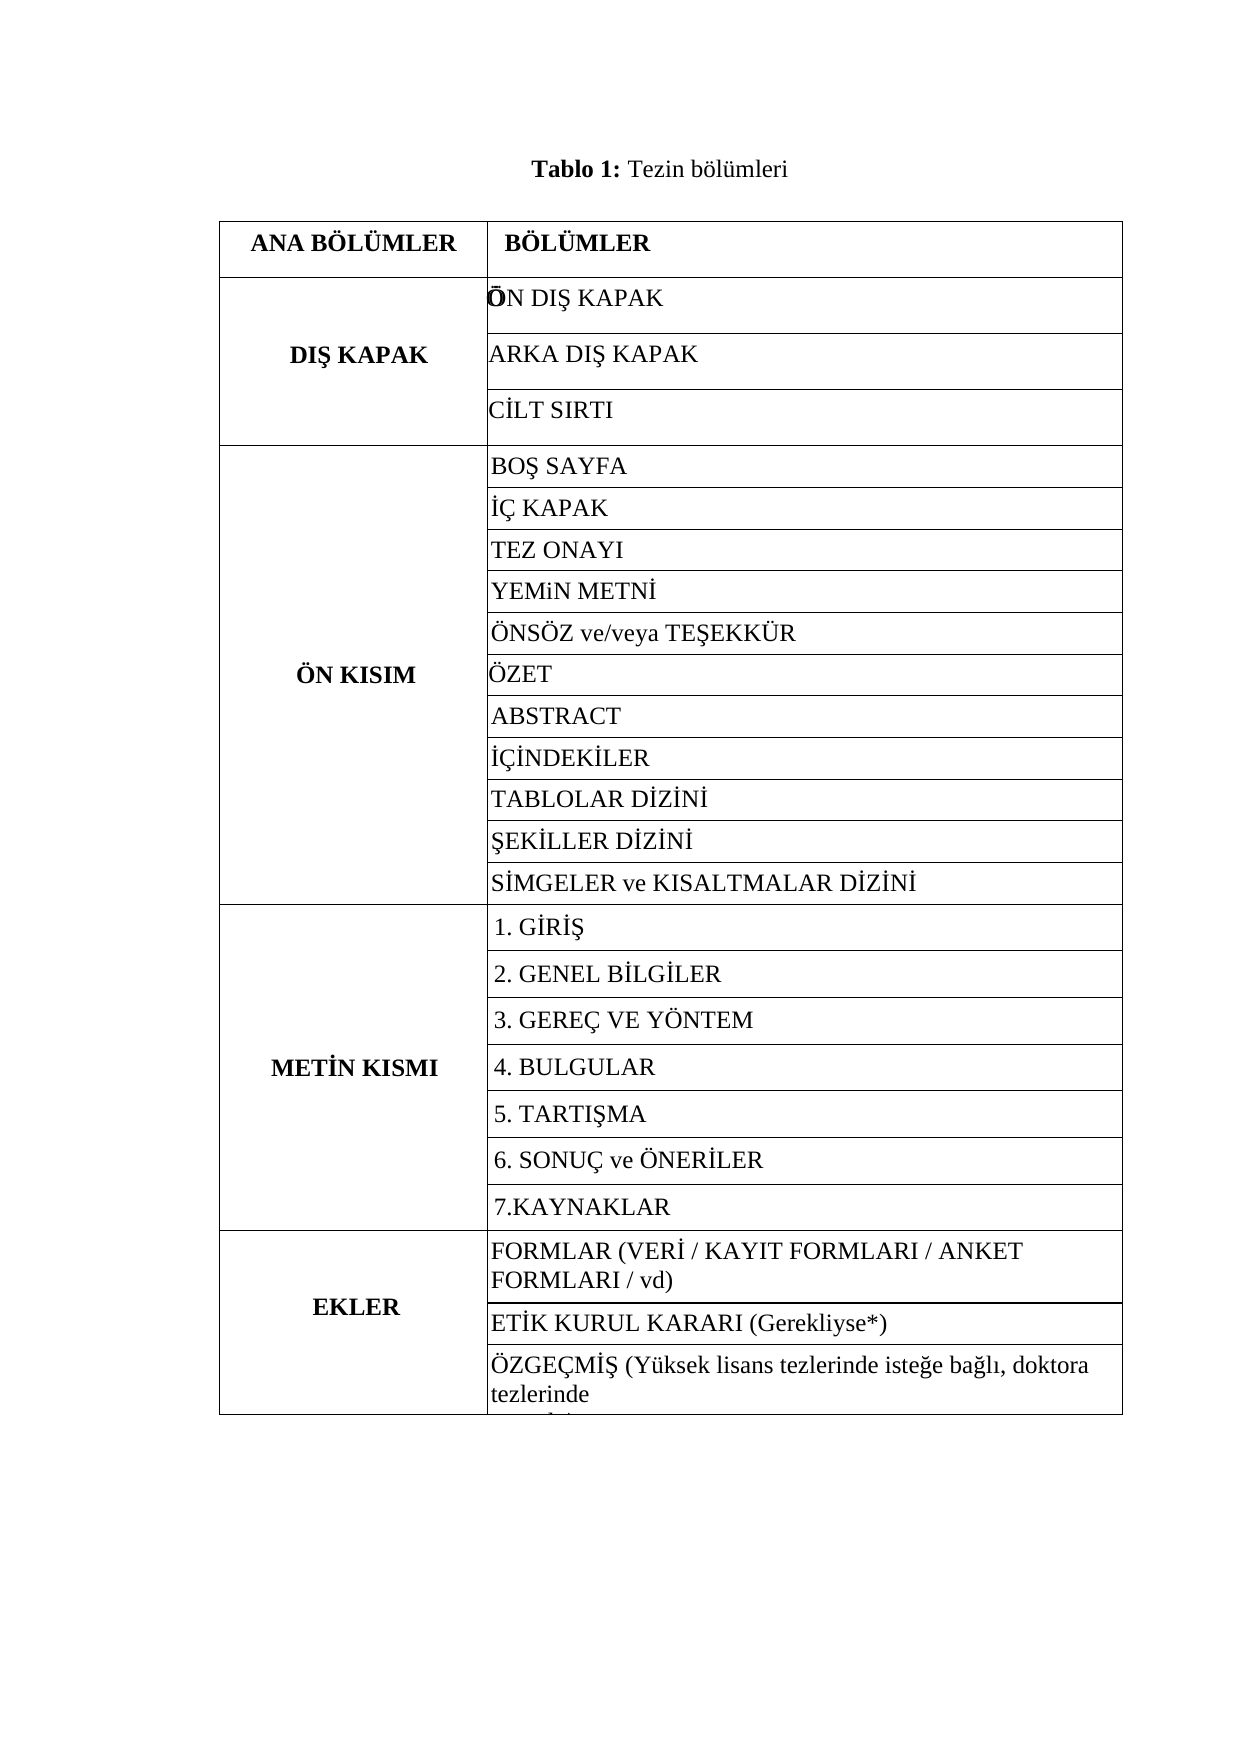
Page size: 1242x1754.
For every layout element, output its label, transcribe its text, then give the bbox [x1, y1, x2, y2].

table_cell TABLOLAR DİZİNİ [488, 780, 1122, 820]
table_cell ÖZGEÇMİŞ (Yüksek lisans tezlerinde isteğe bağlı, doktora tezlerinde zorunlu) [488, 1345, 1122, 1414]
table_cell ÖN DIŞ KAPAK [488, 278, 1122, 333]
table_cell EKLER [220, 1231, 487, 1414]
table_cell 5. TARTIŞMA [488, 1091, 1122, 1137]
table_cell METİN KISMI [220, 905, 487, 1230]
table_header BÖLÜMLER [488, 222, 1122, 277]
table_cell 2. GENEL BİLGİLER [488, 951, 1122, 997]
table_cell 4. BULGULAR [488, 1045, 1122, 1090]
text Tablo 1: Tezin bölümleri [225, 154, 1094, 183]
table_cell 7.KAYNAKLAR [488, 1185, 1122, 1230]
table_cell 1. GİRİŞ [488, 905, 1122, 950]
table_cell TEZ ONAYI [488, 530, 1122, 570]
table_cell ÖNSÖZ ve/veya TEŞEKKÜR [488, 613, 1122, 653]
table_cell ETİK KURUL KARARI (Gerekliyse*) [488, 1304, 1122, 1344]
table_header ANA BÖLÜMLER [220, 222, 487, 277]
table_cell BOŞ SAYFA [488, 446, 1122, 487]
table_cell SİMGELER ve KISALTMALAR DİZİNİ [488, 863, 1122, 903]
table_cell YEMiN METNİ [488, 571, 1122, 612]
table_cell ARKA DIŞ KAPAK [488, 334, 1122, 389]
table_cell 3. GEREÇ VE YÖNTEM [488, 998, 1122, 1043]
table_cell İÇİNDEKİLER [488, 738, 1122, 778]
table_cell ÖZET [488, 655, 1122, 695]
table_cell İÇ KAPAK [488, 488, 1122, 528]
table_cell FORMLAR (VERİ / KAYIT FORMLARI / ANKET FORMLARI / vd) [488, 1231, 1122, 1302]
table_cell Ö DIŞ KAPAK [220, 278, 487, 445]
table_cell 6. SONUÇ ve ÖNERİLER [488, 1138, 1122, 1183]
table_cell CİLT SIRTI [488, 390, 1122, 445]
table_cell ŞEKİLLER DİZİNİ [488, 821, 1122, 862]
table_cell ÖN KISIM [220, 446, 487, 903]
table_cell ABSTRACT [488, 696, 1122, 737]
